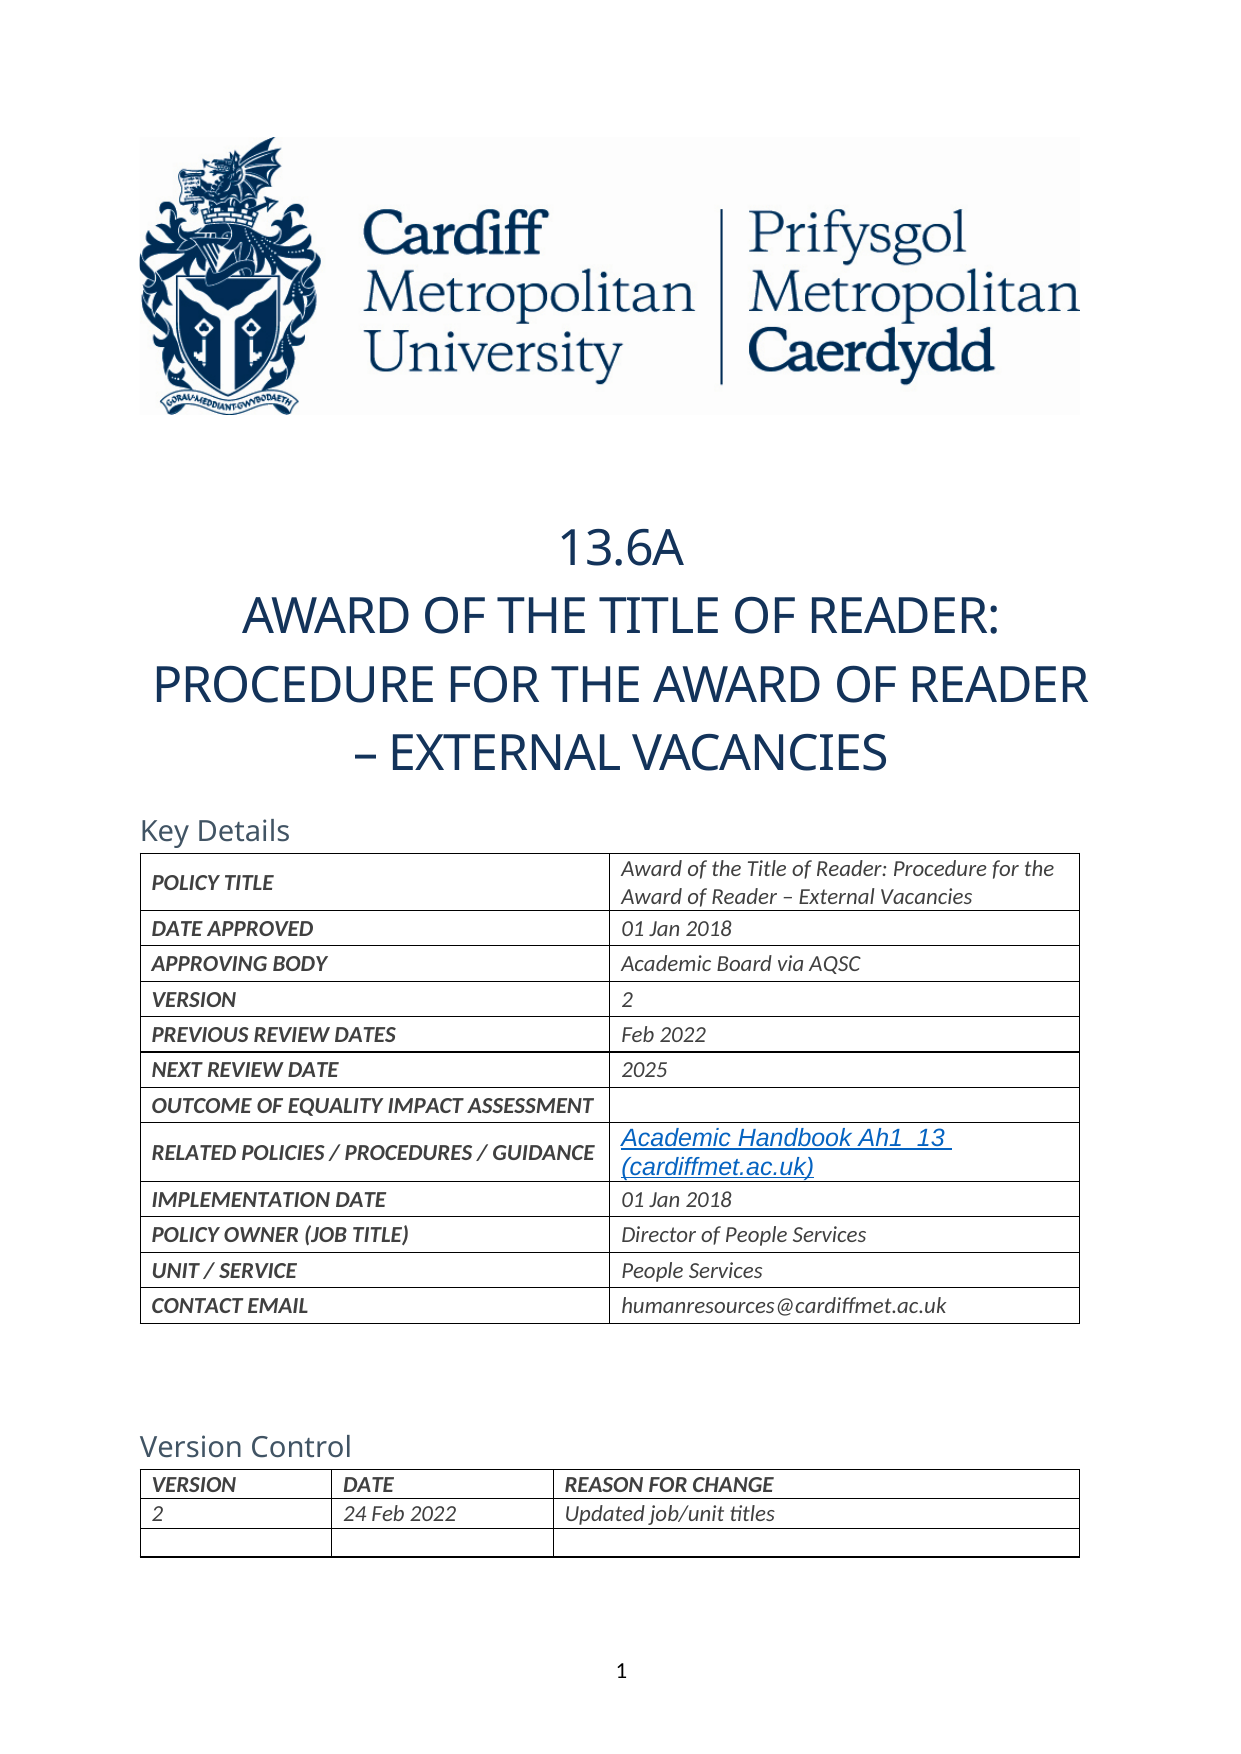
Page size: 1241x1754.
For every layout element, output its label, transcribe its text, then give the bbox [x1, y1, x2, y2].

picture [139, 137, 1080, 415]
table_cell People Services [610, 1253, 1079, 1287]
table_cell Academic Handbook Ah1_13 (cardiffmet.ac.uk) [610, 1123, 1079, 1181]
table_cell 2 [141, 1499, 331, 1527]
table_cell POLICY OWNER (JOB TITLE) [141, 1217, 609, 1252]
table_cell [141, 1529, 331, 1556]
subtitle Version Control [139, 1426, 1103, 1466]
title 13.6A [139, 512, 1103, 581]
table_cell Director of People Services [610, 1217, 1079, 1252]
table_cell VERSION [141, 982, 609, 1016]
table_cell CONTACT EMAIL [141, 1288, 609, 1322]
table_cell [554, 1529, 1079, 1556]
table_cell DATE APPROVED [141, 911, 609, 945]
table_cell IMPLEMENTATION DATE [141, 1182, 609, 1216]
table_cell PREVIOUS REVIEW DATES [141, 1017, 609, 1051]
table_cell [610, 1088, 1079, 1122]
table_cell Feb 2022 [610, 1017, 1079, 1051]
subtitle Key Details [139, 810, 1103, 849]
table_cell [332, 1529, 553, 1556]
table_cell RELATED POLICIES / PROCEDURES / GUIDANCE [141, 1123, 609, 1181]
table_cell OUTCOME OF EQUALITY IMPACT ASSESSMENT [141, 1088, 609, 1122]
table_header REASON FOR CHANGE [554, 1470, 1079, 1498]
table_cell 2 [610, 982, 1079, 1016]
table_cell humanresources@cardiffmet.ac.uk [610, 1288, 1079, 1322]
table_cell NEXT REVIEW DATE [141, 1053, 609, 1087]
table_cell 2025 [610, 1053, 1079, 1087]
table_header VERSION [141, 1470, 331, 1498]
table_cell 24 Feb 2022 [332, 1499, 553, 1527]
table_header POLICY TITLE [141, 854, 609, 910]
table_cell Updated job/unit titles [554, 1499, 1079, 1527]
table_cell APPROVING BODY [141, 946, 609, 981]
title AWARD OF THE TITLE OF READER: PROCEDURE FOR THE AWARD OF READER – EXTERNAL VACANCIES [139, 581, 1103, 785]
table_cell 01 Jan 2018 [610, 911, 1079, 945]
table_cell UNIT / SERVICE [141, 1253, 609, 1287]
table_cell 01 Jan 2018 [610, 1182, 1079, 1216]
table_header DATE [332, 1470, 553, 1498]
table_cell Academic Board via AQSC [610, 946, 1079, 981]
table_header Award of the Title of Reader: Procedure for the Award of Reader – External Vacancies [610, 854, 1079, 910]
